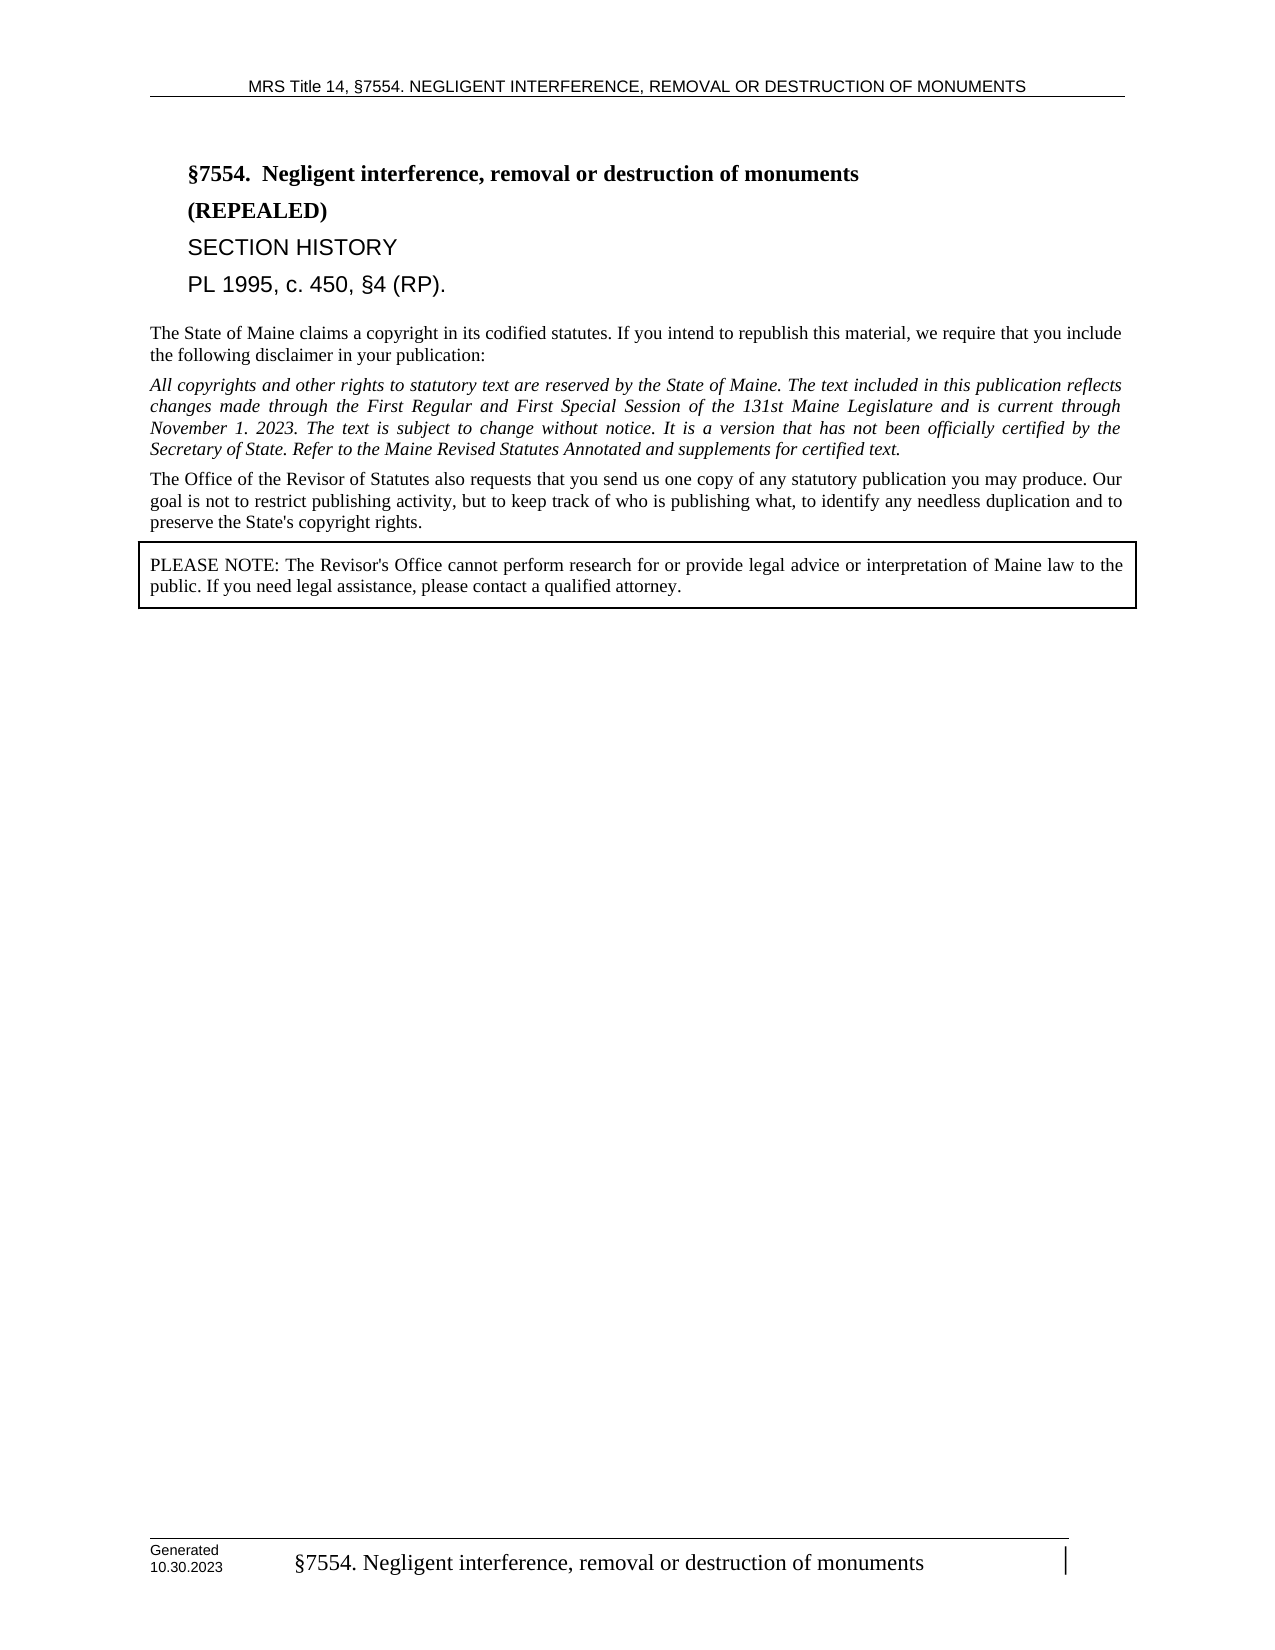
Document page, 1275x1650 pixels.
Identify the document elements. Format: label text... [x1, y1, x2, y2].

text All copyrights and other rights to statutory text are reserved by the State of Maine. The text included in this publication reflects changes made through the First Regular and First Special Session of the 131st Maine Legislature and is current through November 1. 2023 . The text is subject to change without notice. It is a version that has not been officially certified by the Secretary of State. Refer to the Maine Revised Statutes Annotated and supplements for certified text. [150, 373, 1125, 460]
text PL 1995, c. 450, §4 (RP). [187, 271, 1125, 297]
text The Office of the Revisor of Statutes also requests that you send us one copy of any statutory publication you may produce. Our goal is not to restrict publishing activity, but to keep track of who is publishing what, to identify any needless duplication and to preserve the State's copyright rights. [150, 468, 1125, 533]
text SECTION HISTORY [187, 234, 1125, 260]
text PLEASE NOTE: The Revisor's Office cannot perform research for or provide legal advice or interpretation of Maine law to the public. If you need legal assistance, please contact a qualified attorney. [140, 543, 1135, 607]
text (REPEALED) [187, 197, 1125, 223]
text The State of Maine claims a copyright in its codified statutes. If you intend to republish this material, we require that you include the following disclaimer in your publication: [150, 322, 1125, 365]
text §7554. Negligent interference, removal or destruction of monuments [187, 160, 1125, 187]
